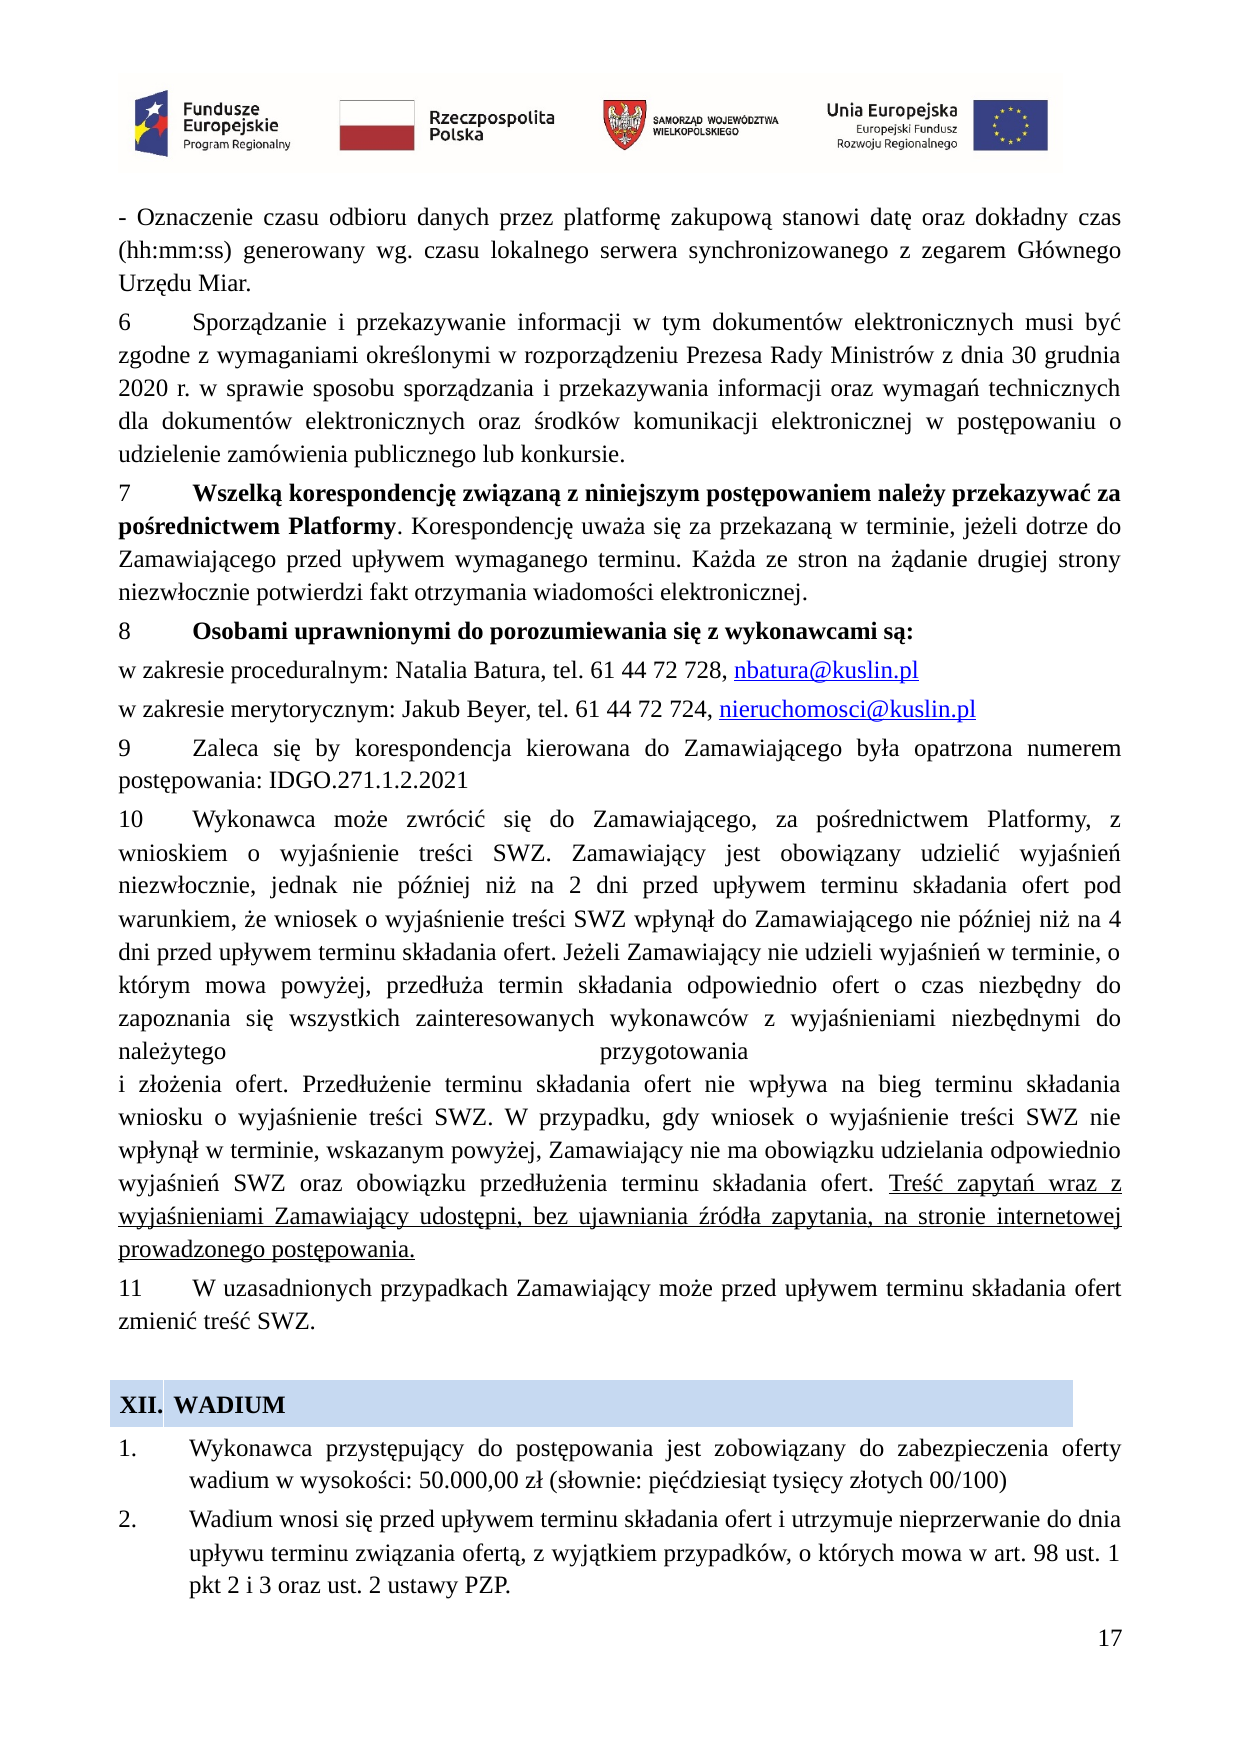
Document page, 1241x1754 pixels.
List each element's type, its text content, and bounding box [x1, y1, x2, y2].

list Wykonawca przystępujący do postępowania jest zobowiązany do zabezpieczenia oferty wadium w wysokości: 50.000,00 zł (słownie: pięćdziesiąt tysięcy złotych 00/100) [118, 1433, 1122, 1494]
list Wszelką korespondencję związaną z niniejszym postępowaniem należy przekazywać za pośrednictwem Platformy. Korespondencję uważa się za przekazaną w terminie, jeżeli dotrze do Zamawiającego przed upływem wymaganego terminu. Każda ze stron na żądanie drugiej strony niezwłocznie potwierdzi fakt otrzymania wiadomości elektronicznej. [118, 478, 1122, 606]
list W uzasadnionych przypadkach Zamawiający może przed upływem terminu składania ofert zmienić treść SWZ. [118, 1273, 1122, 1334]
text w zakresie proceduralnym: Natalia Batura, tel. 61 44 72 728, nbatura@kuslin.pl [118, 655, 1122, 683]
text w zakresie merytorycznym: Jakub Beyer, tel. 61 44 72 724, nieruchomosci@kuslin.pl [118, 694, 1122, 722]
list Wykonawca może zwrócić się do Zamawiającego, za pośrednictwem Platformy, z wnioskiem o wyjaśnienie treści SWZ. Zamawiający jest obowiązany udzielić wyjaśnień niezwłocznie, jednak nie później niż na 2 dni przed upływem terminu składania ofert pod warunkiem, że wniosek o wyjaśnienie treści SWZ wpłynął do Zamawiającego nie później niż na 4 dni przed upływem terminu składania ofert. Jeżeli Zamawiający nie udzieli wyjaśnień w terminie, o którym mowa powyżej, przedłuża termin składania odpowiednio ofert o czas niezbędny do zapoznania się wszystkich zainteresowanych wykonawców z wyjaśnieniami niezbędnymi do należytego przygotowania i złożenia ofert. Przedłużenie terminu składania ofert nie wpływa na bieg terminu składania wniosku o wyjaśnienie treści SWZ. W przypadku, gdy wniosek o wyjaśnienie treści SWZ nie wpłynął w terminie, wskazanym powyżej, Zamawiający nie ma obowiązku udzielania odpowiednio wyjaśnień SWZ oraz obowiązku przedłużenia terminu składania ofert. Treść zapytań wraz z wyjaśnieniami Zamawiający udostępni, bez ujawniania źródła zapytania, na stronie internetowej prowadzonego postępowania. [118, 804, 1122, 1226]
list Wadium wnosi się przed upływem terminu składania ofert i utrzymuje nieprzerwanie do dnia upływu terminu związania ofertą, z wyjątkiem przypadków, o których mowa w art. 98 ust. 1 pkt 2 i 3 oraz ust. 2 ustawy PZP. [118, 1504, 1122, 1599]
text - Oznaczenie czasu odbioru danych przez platformę zakupową stanowi datę oraz dokładny czas (hh:mm:ss) generowany wg. czasu lokalnego serwera synchronizowanego z zegarem Głównego Urzędu Miar. [118, 202, 1122, 296]
table_header WADIUM [164, 1380, 1073, 1427]
list Sporządzanie i przekazywanie informacji w tym dokumentów elektronicznych musi być zgodne z wymaganiami określonymi w rozporządzeniu Prezesa Rady Ministrów z dnia 30 grudnia 2020 r. w sprawie sposobu sporządzania i przekazywania informacji oraz wymagań technicznych dla dokumentów elektronicznych oraz środków komunikacji elektronicznej w postępowaniu o udzielenie zamówienia publicznego lub konkursie. [118, 307, 1122, 467]
list Osobami uprawnionymi do porozumiewania się z wykonawcami są: [118, 616, 1122, 644]
picture [118, 73, 1064, 173]
list Zaleca się by korespondencja kierowana do Zamawiającego była opatrzona numerem postępowania: IDGO.271.1.2.2021 [118, 733, 1122, 794]
table_header XII. [110, 1380, 163, 1427]
